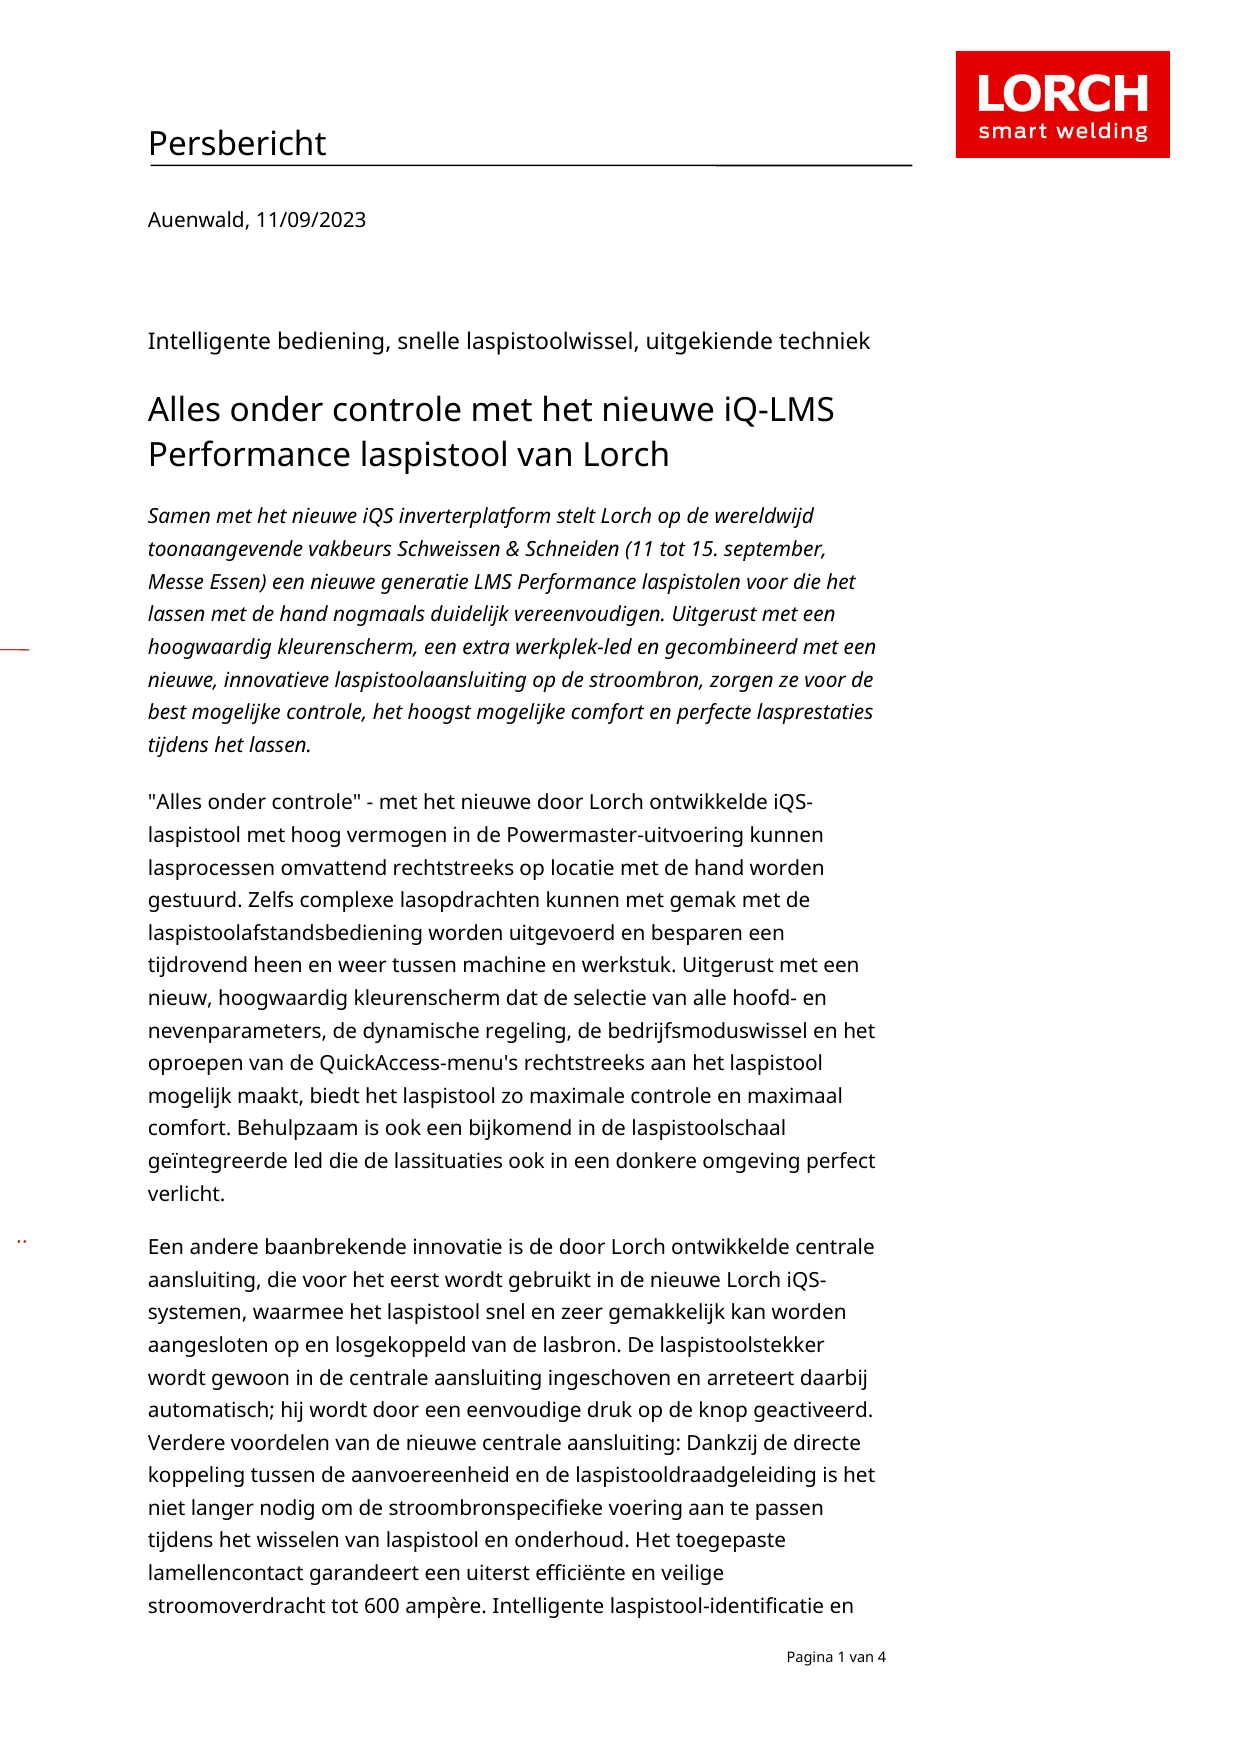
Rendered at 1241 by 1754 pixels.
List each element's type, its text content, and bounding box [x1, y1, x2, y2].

text Alles onder controle met het nieuwe iQ-LMS Performance laspistool van Lorch [148, 386, 886, 477]
text "Alles onder controle" - met het nieuwe door Lorch ontwikkelde iQS-laspistool met hoog vermogen in de Powermaster-uitvoering kunnen lasprocessen omvattend rechtstreeks op locatie met de hand worden gestuurd. Zelfs complexe lasopdrachten kunnen met gemak met de laspistoolafstandsbediening worden uitgevoerd en besparen een tijdrovend heen en weer tussen machine en werkstuk. Uitgerust met een nieuw, hoogwaardig kleurenscherm dat de selectie van alle hoofd- en nevenparameters, de dynamische regeling, de bedrijfsmoduswissel en het oproepen van de QuickAccess-menu's rechtstreeks aan het laspistool mogelijk maakt, biedt het laspistool zo maximale controle en maximaal comfort. Behulpzaam is ook een bijkomend in de laspistoolschaal geïntegreerde led die de lassituaties ook in een donkere omgeving perfect verlicht. [148, 787, 886, 1207]
picture [955, 51, 1170, 158]
text Intelligente bediening, snelle laspistoolwissel, uitgekiende techniek [148, 325, 886, 356]
text Samen met het nieuwe iQS inverterplatform stelt Lorch op de wereldwijd toonaangevende vakbeurs Schweissen & Schneiden (11 tot 15. september, Messe Essen) een nieuwe generatie LMS Performance laspistolen voor die het lassen met de hand nogmaals duidelijk vereenvoudigen. Uitgerust met een hoogwaardig kleurenscherm, een extra werkplek-led en gecombineerd met een nieuwe, innovatieve laspistoolaansluiting op de stroombron, zorgen ze voor de best mogelijke controle, het hoogst mogelijke comfort en perfecte lasprestaties tijdens het lassen. [148, 502, 886, 758]
